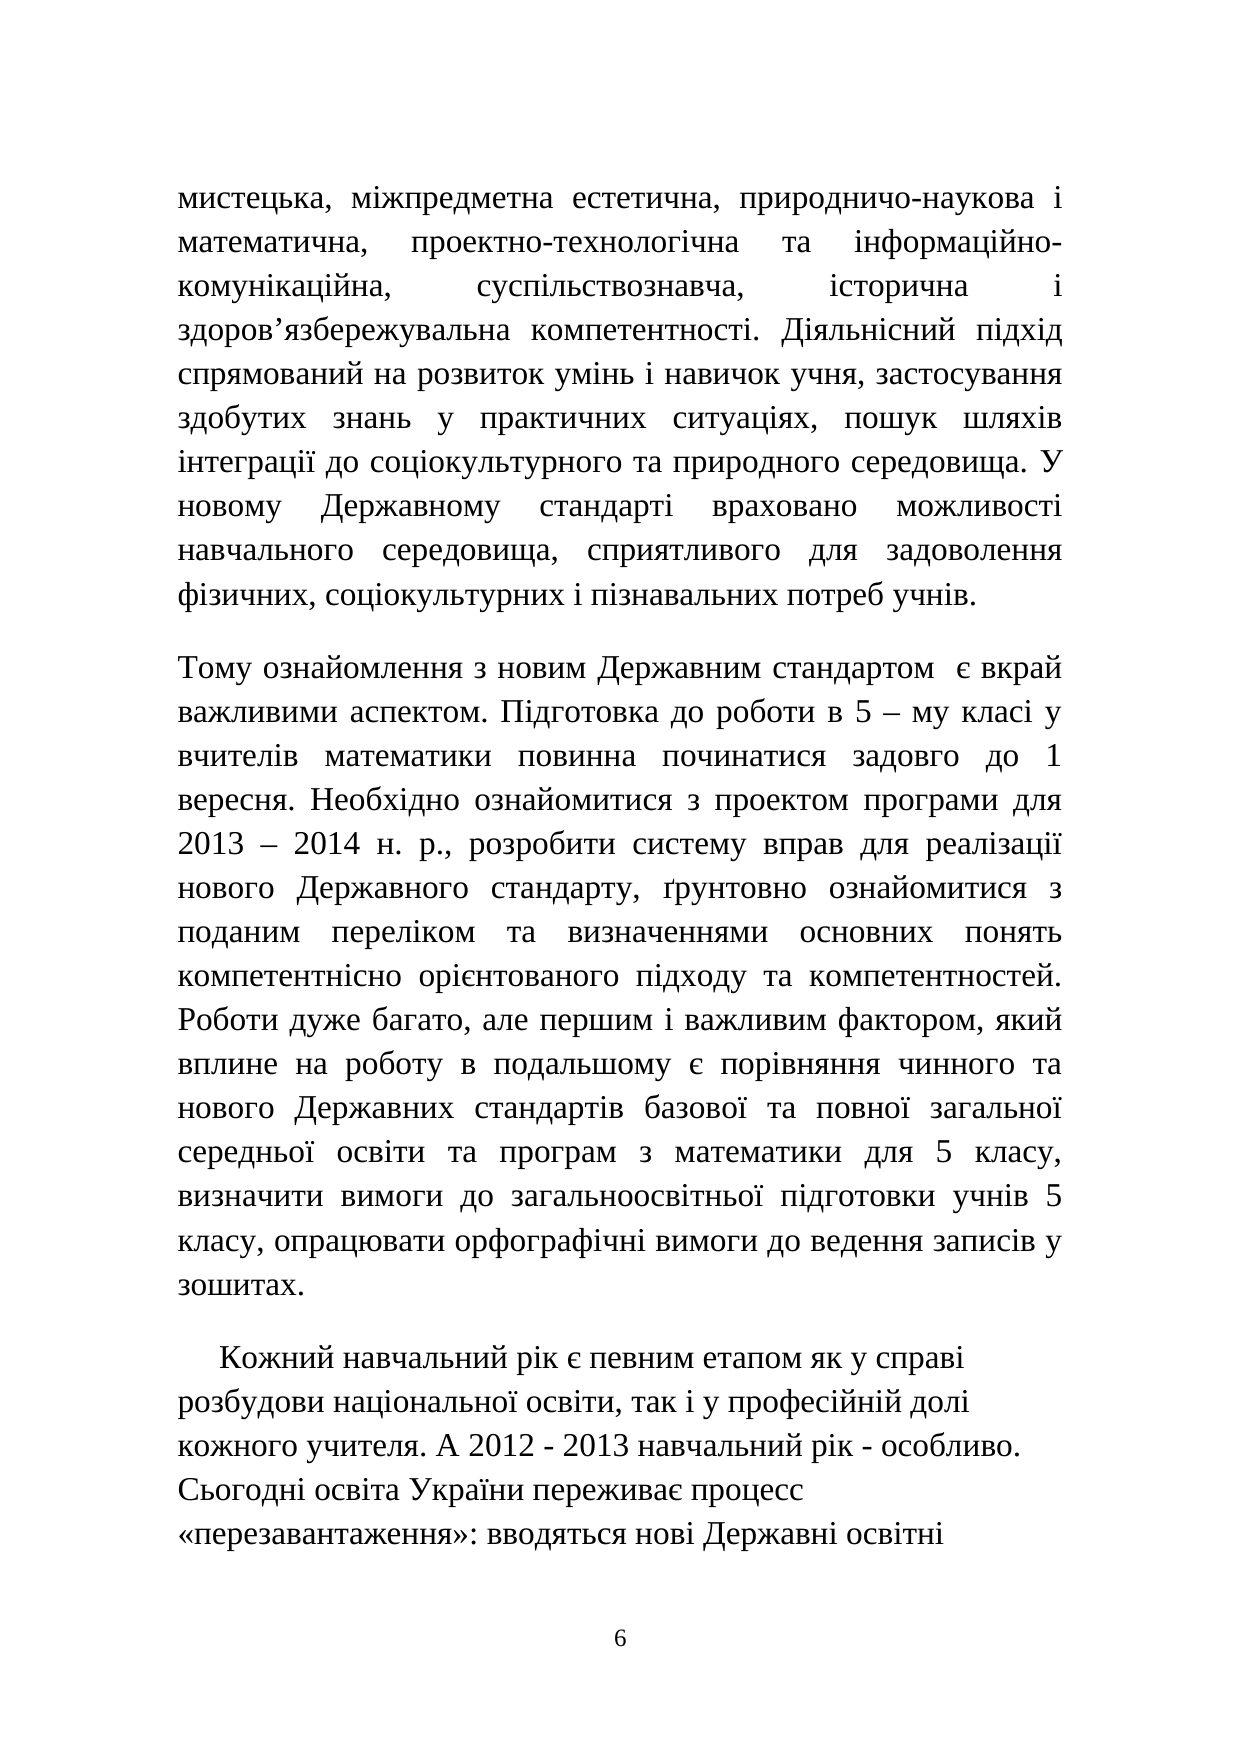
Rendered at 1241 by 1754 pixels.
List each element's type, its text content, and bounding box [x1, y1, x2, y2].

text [177, 1337, 1063, 1552]
text Тому ознайомлення з новим Державним стандартом є вкрай важливими аспектом. Підготовка до роботи в 5 – му класі у вчителів математики повинна починатися задовго до 1 вересня. Необхідно ознайомитися з проектом програми для 2013 – 2014 н. р., розробити систему вправ для реалізації нового Державного стандарту, ґрунтовно ознайомитися з поданим переліком та визначеннями основних понять компетентнісно орієнтованого підходу та компетентностей. Роботи дуже багато, але першим і важливим фактором, який вплине на роботу в подальшому є порівняння чинного та нового Державних стандартів базової та повної загальної середньої освіти та програм з математики для 5 класу, визначити вимоги до загальноосвітньої підготовки учнів 5 класу, опрацювати орфографічні вимоги до ведення записів у зошитах. [177, 647, 1063, 1302]
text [177, 177, 1063, 612]
